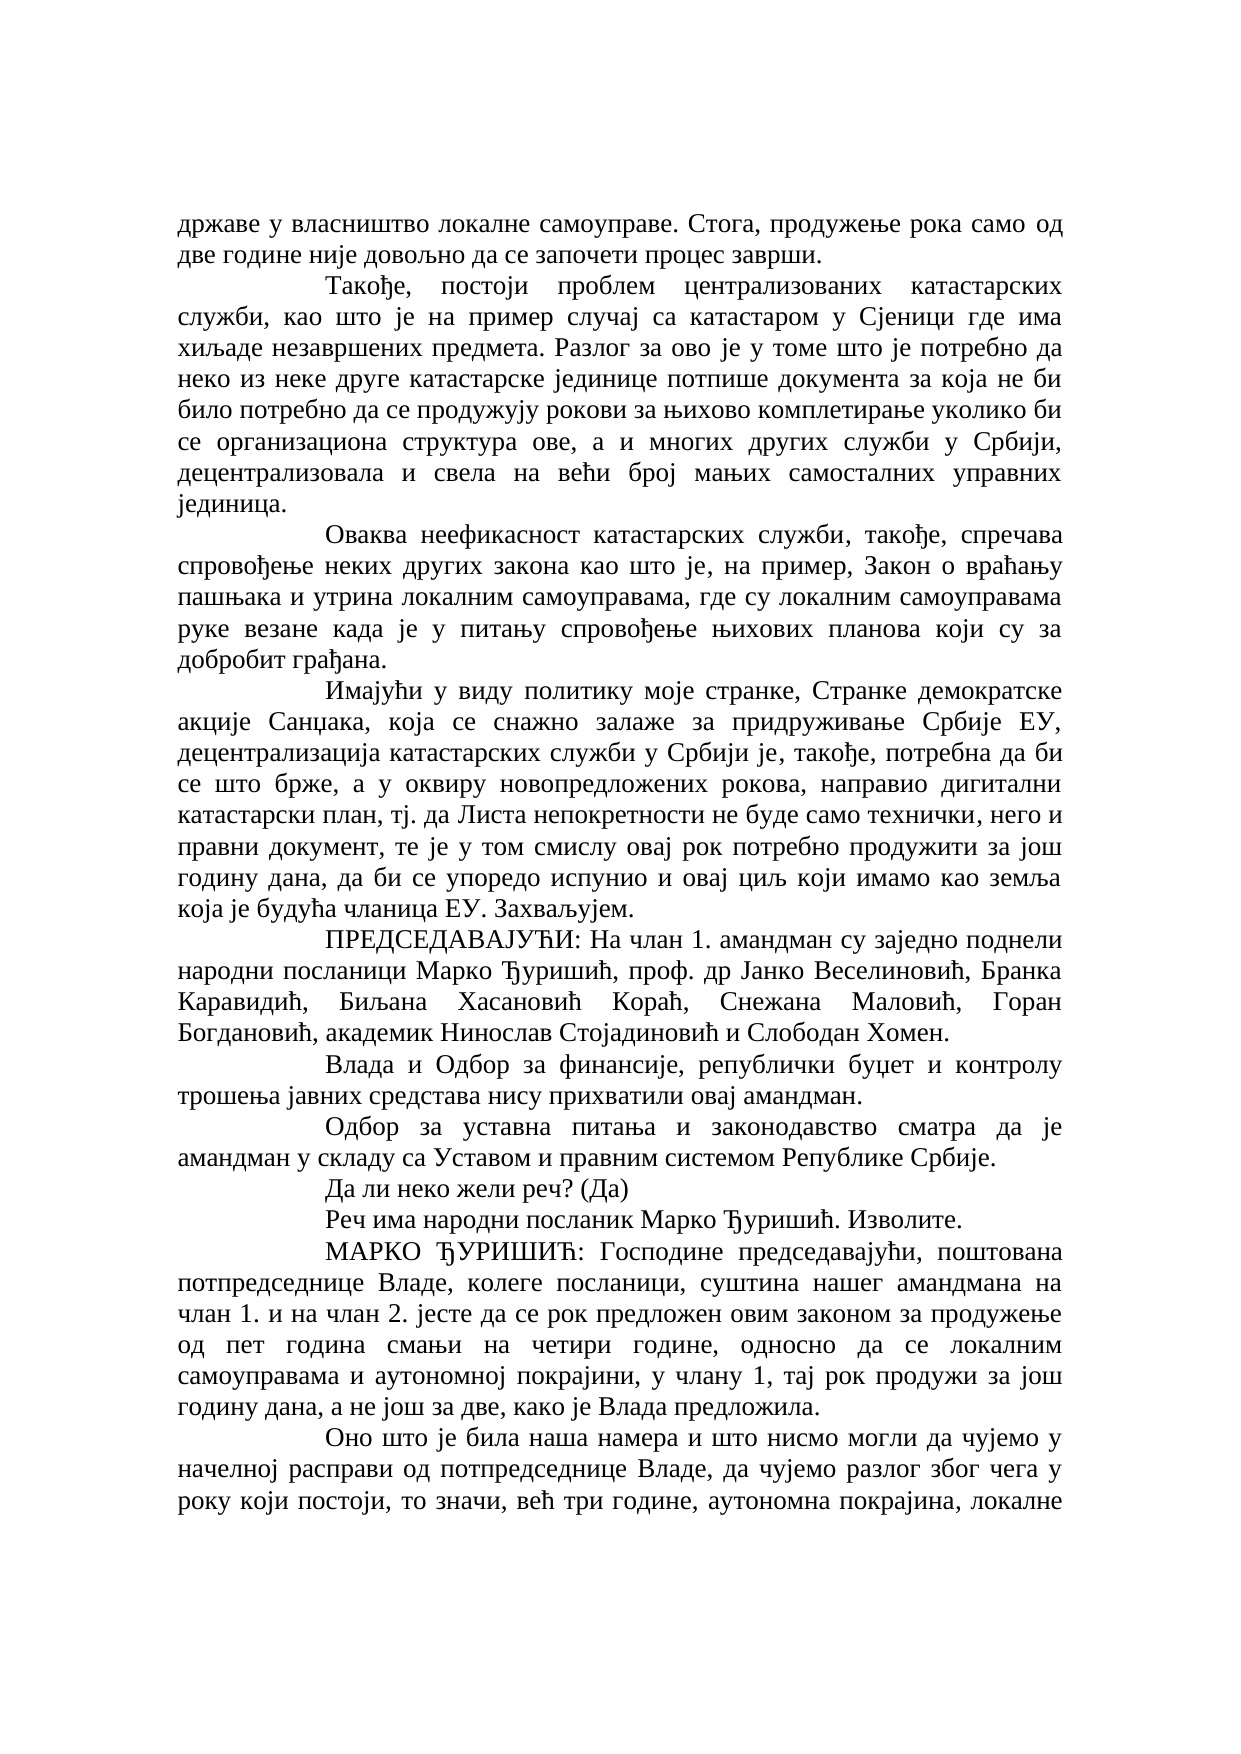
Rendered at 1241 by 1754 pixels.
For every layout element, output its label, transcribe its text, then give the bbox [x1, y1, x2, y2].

text Оваква неефикасност катастарских служби, такође, спречава спровођење неких других закона као што је, на пример, Закон о враћању пашњака и утрина локалним самоуправама, где су локалним самоуправама руке везане када је у питању спровођење њихових планова који су за добробит грађана. [177, 518, 1063, 674]
text МАРКО ЂУРИШИЋ: Господине председавајући, поштована потпредседнице Владе, колеге посланици, суштина нашег амандмана на члан 1. и на члан 2. јесте да се рок предложен овим законом за продужење од пет година смањи на четири године, односно да се локалним самоуправама и аутономној покрајини, у члану 1, тај рок продужи за још годину дана, а не још за две, како је Влада предложила. [177, 1234, 1063, 1421]
text Такође, постоји проблем централизованих катастарских служби, као што је на пример случај са катастаром у Сјеници где има хиљаде незавршених предмета. Разлог за ово је у томе што је потребно да неко из неке друге катастарске јединице потпише документа за која не би било потребно да се продужују рокови за њихово комплетирање уколико би се организациона структура ове, а и многих других служби у Србији, децентрализовала и свела на већи број мањих самосталних управних јединица. [177, 269, 1063, 518]
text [177, 207, 1063, 269]
text Да ли неко жели реч? (Да) [177, 1172, 1063, 1203]
text Имајући у виду политику моје странке, Странке демократске акције Санџака, која се снажно залаже за придруживање Србије ЕУ, децентрализација катастарских служби у Србији је, такође, потребна да би се што брже, а у оквиру новопредложених рокова, направио дигитални катастарски план, тј. да Листа непокретности не буде само технички, него и правни документ, те је у том смислу овај рок потребно продужити за још годину дана, да би се упоредо испунио и овај циљ који имамо као земља која је будућа чланица ЕУ. Захваљујем. [177, 674, 1063, 923]
text Реч има народни посланик Марко Ђуришић. Изволите. [177, 1203, 1063, 1234]
text ПРЕДСЕДАВАЈУЋИ: На члан 1. амандман су заједно поднели народни посланици Марко Ђуришић, проф. др Јанко Веселиновић, Бранка Каравидић, Биљана Хасановић Кораћ, Снежана Маловић, Горан Богдановић, академик Нинослав Стојадиновић и Слободан Хомен. [177, 923, 1063, 1048]
text Одбор за уставна питања и законодавство сматра да је амандман у складу са Уставом и правним системом Републике Србије. [177, 1110, 1063, 1172]
text Влада и Одбор за финансије, републички буџет и контролу трошења јавних средстава нису прихватили овај амандман. [177, 1048, 1063, 1110]
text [177, 1421, 1063, 1515]
